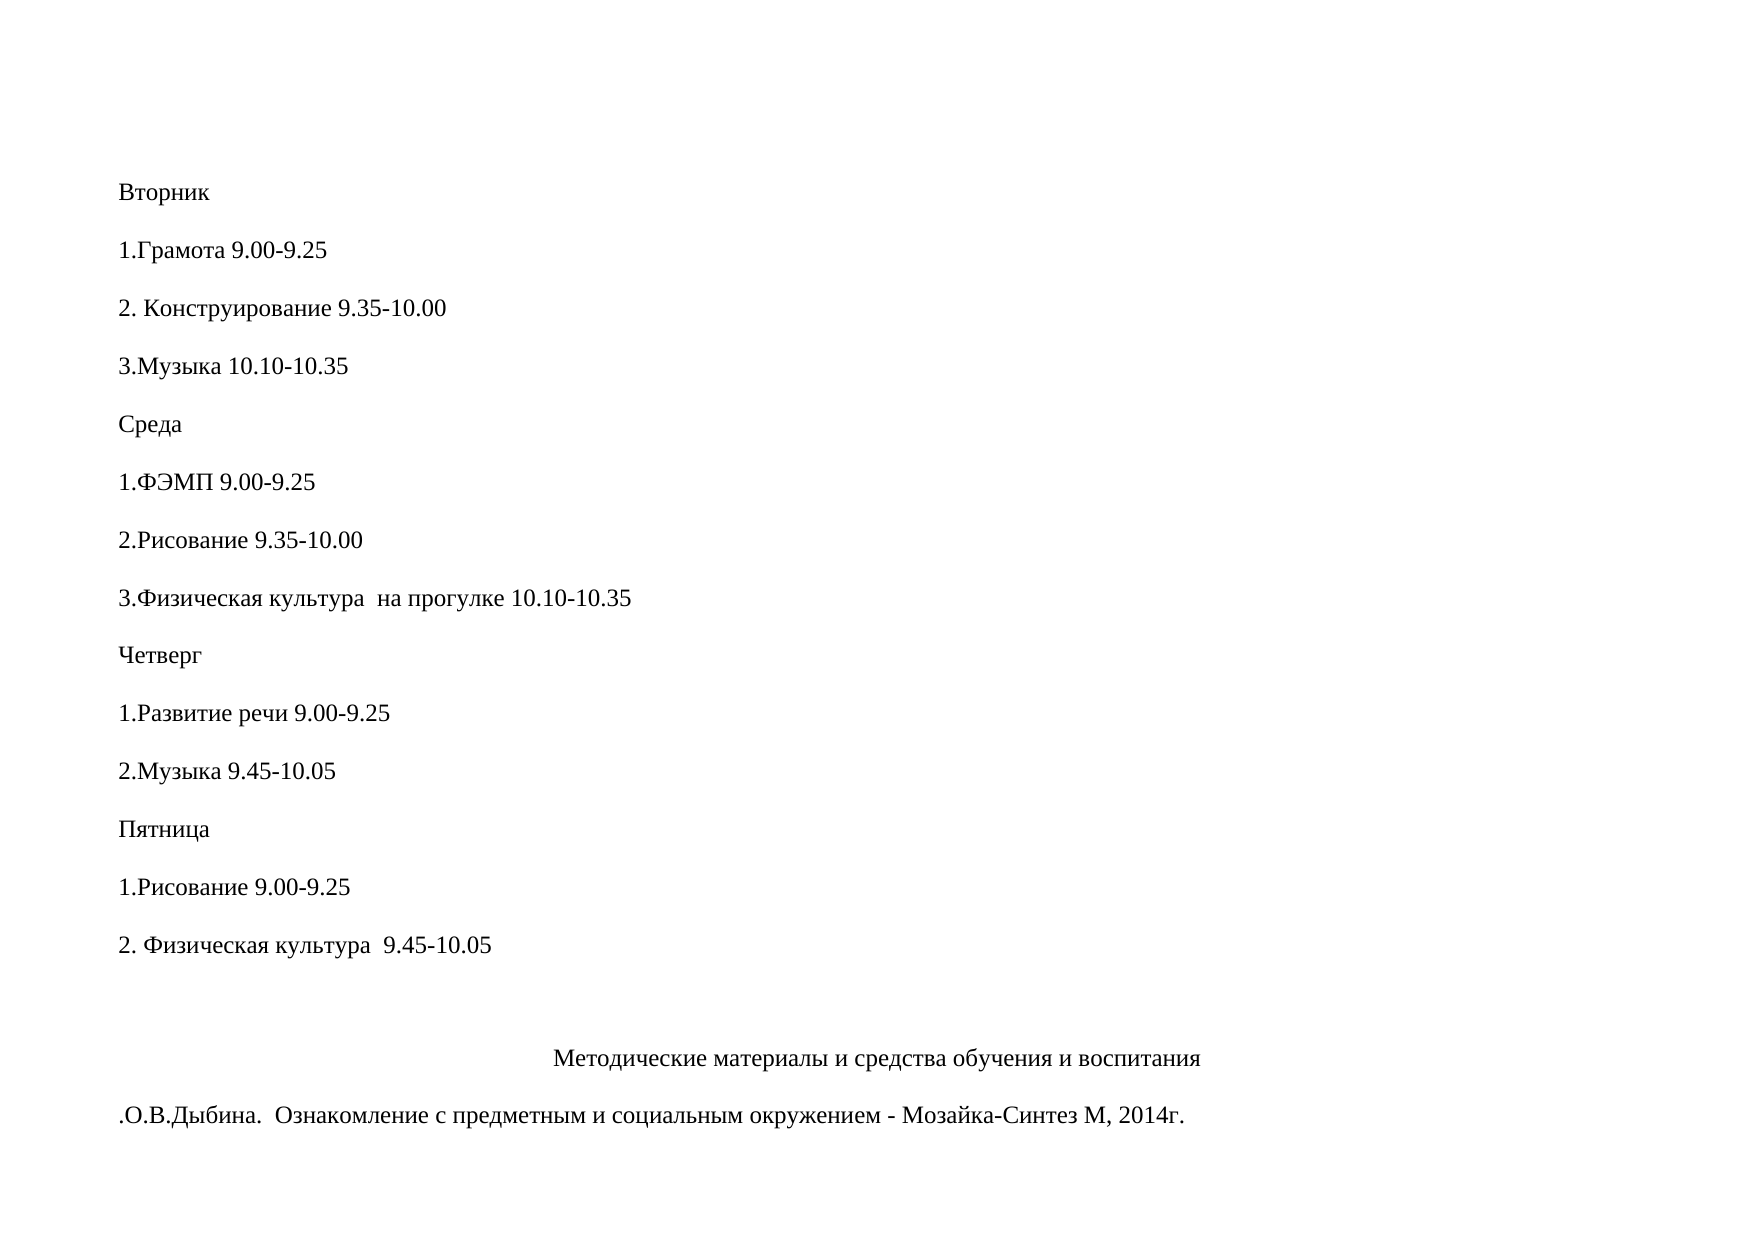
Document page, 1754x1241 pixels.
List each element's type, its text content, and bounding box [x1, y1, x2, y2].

text Четверг [118, 641, 1636, 669]
text 2. Конструирование 9.35-10.00 [118, 293, 1636, 322]
text .О.В.Дыбина. Ознакомление с предметным и социальным окружением - Мозайка-Синтез М, 2014г. [118, 1101, 1636, 1129]
text Методические материалы и средства обучения и воспитания [118, 1043, 1636, 1071]
text 1.Рисование 9.00-9.25 [118, 872, 1636, 901]
text Вторник [118, 177, 1636, 206]
text 1.Грамота 9.00-9.25 [118, 235, 1636, 264]
text 1.Развитие речи 9.00-9.25 [118, 698, 1636, 727]
text 2.Рисование 9.35-10.00 [118, 525, 1636, 553]
text 2.Музыка 9.45-10.05 [118, 756, 1636, 785]
text Пятница [118, 814, 1636, 843]
text Среда [118, 409, 1636, 438]
text 3.Музыка 10.10-10.35 [118, 351, 1636, 380]
text 2. Физическая культура 9.45-10.05 [118, 930, 1636, 959]
text 1.ФЭМП 9.00-9.25 [118, 467, 1636, 496]
text 3.Физическая культура на прогулке 10.10-10.35 [118, 583, 1636, 611]
